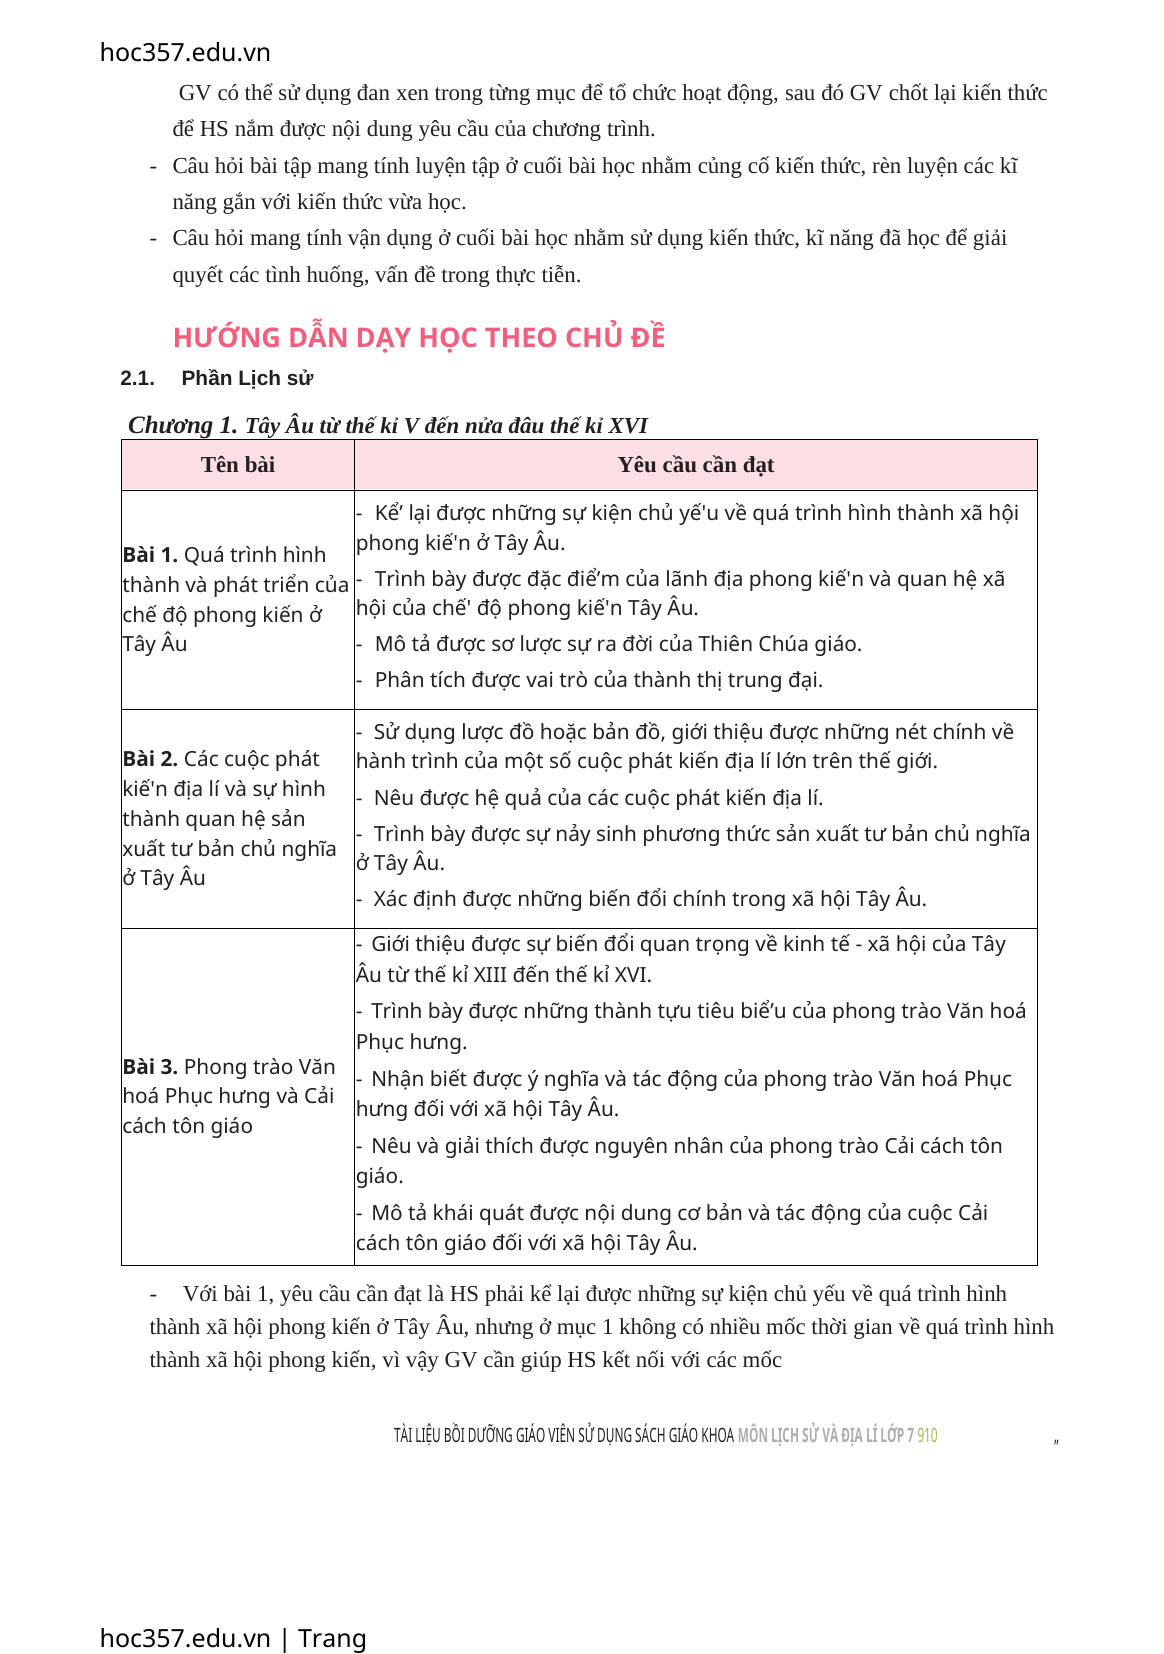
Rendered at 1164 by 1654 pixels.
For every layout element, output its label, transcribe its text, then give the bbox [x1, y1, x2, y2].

text 2.1. Phần Lịch sử [99, 365, 1059, 389]
table_cell Bài 1. Quá trình hình thành và phát triển của chế độ phong kiến ở Tây Âu [122, 491, 354, 709]
text GV có thể sử dụng đan xen trong từng mục để tổ chức hoạt động, sau đó GV chốt lại kiến thức để HS nắm được nội dung yêu cầu của chương trình. [172, 79, 1059, 142]
table_cell - Giới thiệu được sự biến đổi quan trọng về kinh tế - xã hội của Tây Âu từ thế kỉ XIII đến thế kỉ XVI. - Trình bày được những thành tựu tiêu biể’u của phong trào Văn hoá Phục hưng. - Nhận biết được ý nghĩa và tác động của phong trào Văn hoá Phục hưng đối với xã hội Tây Âu. - Nêu và giải thích được nguyên nhân của phong trào Cải cách tôn giáo. - Mô tả khái quát được nội dung cơ bản và tác động của cuộc Cải cách tôn giáo đối với xã hội Tây Âu. [355, 929, 1037, 1264]
text - Câu hỏi mang tính vận dụng ở cuối bài học nhằm sử dụng kiến thức, kĩ năng đã học để giải quyết các tình huống, vấn đề trong thực tiễn. [149, 224, 1059, 287]
text TÀI LIỆU BỒI DƯỠNG GIÁO VIÊN SỬ DỤNG SÁCH GIÁO KHOA MÔN LỊCH SỬ VÀ ĐỊA LÍ LỚP 7 910 „ [99, 1421, 1059, 1448]
table_cell - Kể’ lại được những sự kiện chủ yế'u về quá trình hình thành xã hội phong kiế'n ở Tây Âu. - Trình bày được đặc điể’m của lãnh địa phong kiế'n và quan hệ xã hội của chế' độ phong kiế'n Tây Âu. - Mô tả được sơ lược sự ra đời của Thiên Chúa giáo. - Phân tích được vai trò của thành thị trung đại. [355, 491, 1037, 709]
table_header Tên bài [122, 440, 354, 489]
text - Câu hỏi bài tập mang tính luyện tập ở cuối bài học nhằm củng cố kiến thức, rèn luyện các kĩ năng gắn với kiến thức vừa học. [149, 152, 1059, 214]
text - Với bài 1, yêu cầu cần đạt là HS phải kể lại được những sự kiện chủ yếu về quá trình hình thành xã hội phong kiến ở Tây Âu, nhưng ở mục 1 không có nhiều mốc thời gian về quá trình hình thành xã hội phong kiến, vì vậy GV cần giúp HS kết nối với các mốc [149, 1280, 1059, 1373]
table_header Yêu cầu cần đạt [355, 440, 1037, 489]
table_cell - Sử dụng lược đồ hoặc bản đồ, giới thiệu được những nét chính về hành trình của một số cuộc phát kiến địa lí lớn trên thế giới. - Nêu được hệ quả của các cuộc phát kiến địa lí. - Trình bày được sự nảy sinh phương thức sản xuất tư bản chủ nghĩa ở Tây Âu. - Xác định được những biến đổi chính trong xã hội Tây Âu. [355, 710, 1037, 927]
table_cell Bài 3. Phong trào Văn hoá Phục hưng và Cải cách tôn giáo [122, 929, 354, 1264]
text HƯỚNG DẪN DẠY HỌC THEO CHỦ ĐỀ [99, 318, 1059, 355]
table_cell Bài 2. Các cuộc phát kiế'n địa lí và sự hình thành quan hệ sản xuất tư bản chủ nghĩa ở Tây Âu [122, 710, 354, 927]
text Chương 1. Tây Âu từ thế kỉ V đến nửa đâu thế kỉ XVI [128, 410, 1059, 439]
